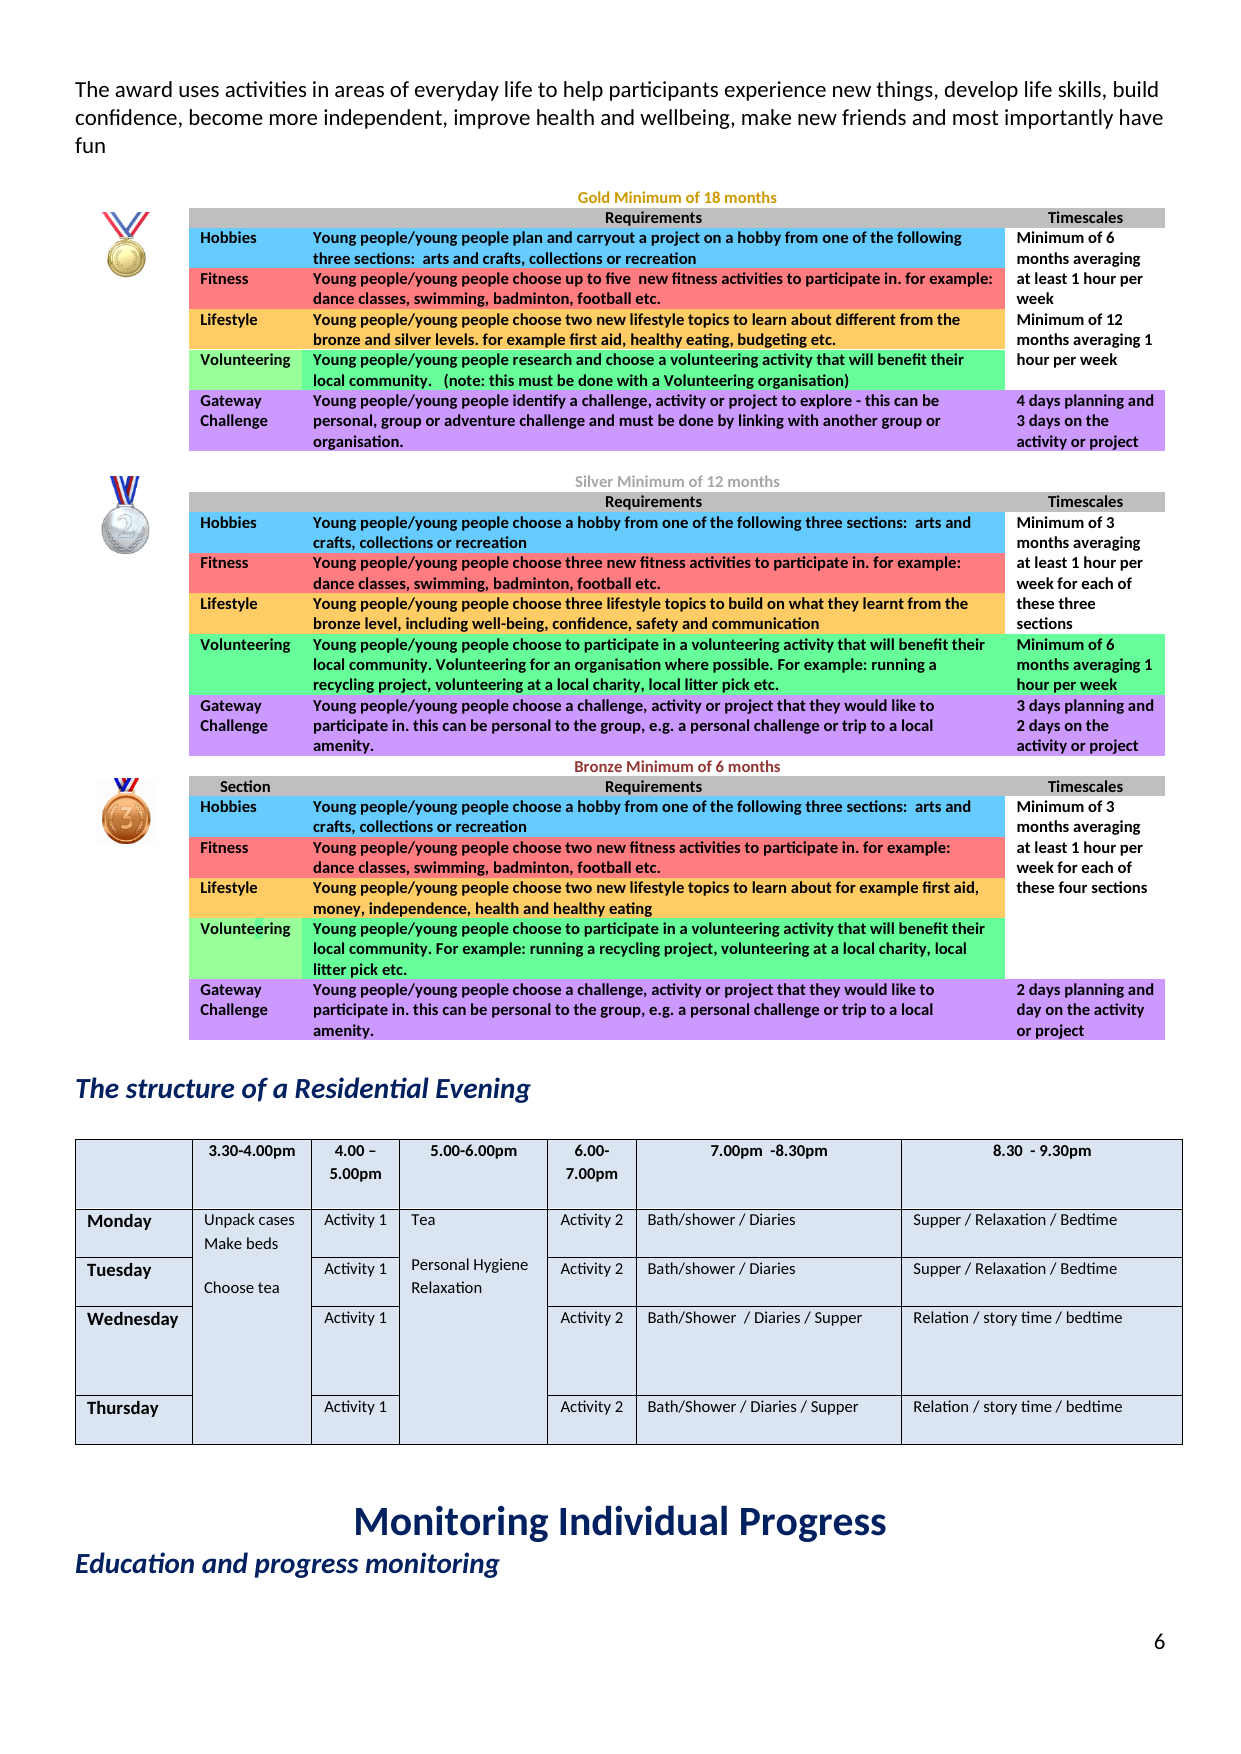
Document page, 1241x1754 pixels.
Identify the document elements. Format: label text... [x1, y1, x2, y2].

table_cell Tea Personal Hygiene Relaxation [400, 1210, 547, 1444]
table_cell Relation / story time / bedtime [902, 1307, 1182, 1395]
table_cell Activity 2 [548, 1210, 636, 1257]
table_cell [75, 476, 178, 559]
table_header 3.30-4.00pm [193, 1140, 311, 1208]
table_header [76, 1140, 192, 1208]
table_cell Bath/shower / Diaries [637, 1210, 901, 1257]
text The structure of a Residential Evening [75, 1071, 1165, 1106]
table_header 5.00-6.00pm [400, 1140, 547, 1208]
table_header 4.00 – 5.00pm [312, 1140, 399, 1208]
table_cell Activity 1 [312, 1307, 399, 1395]
picture [86, 476, 168, 558]
table_cell Activity 1 [312, 1396, 399, 1444]
table_cell Activity 1 [312, 1210, 399, 1257]
text Education and progress monitoring [75, 1546, 1165, 1581]
table_cell Activity 2 [548, 1396, 636, 1444]
table_cell Activity 2 [548, 1258, 636, 1306]
table_cell Supper / Relaxation / Bedtime [902, 1210, 1182, 1257]
table_header 8.30 - 9.30pm [902, 1140, 1182, 1208]
table_cell [75, 559, 178, 1040]
table_cell Wednesday [76, 1307, 192, 1395]
table_header [75, 187, 178, 476]
table_cell Monday [76, 1210, 192, 1257]
table_cell Activity 2 [548, 1307, 636, 1395]
text The award uses activities in areas of everyday life to help participants experience new things, develop life skills, build confidence, become more independent, improve health and wellbeing, make new friends and most importantly have fun [75, 75, 1165, 159]
table_cell Bath/Shower / Diaries / Supper [637, 1396, 901, 1444]
table_cell Bath/shower / Diaries [637, 1258, 901, 1306]
table_cell Unpack cases Make beds Choose tea [193, 1210, 311, 1444]
table_header 6.00-7.00pm [548, 1140, 636, 1208]
picture [95, 778, 157, 844]
table_header [178, 187, 1165, 1040]
table_cell Supper / Relaxation / Bedtime [902, 1258, 1182, 1306]
table_header 7.00pm -8.30pm [637, 1140, 901, 1208]
table_cell Tuesday [76, 1258, 192, 1306]
text Monitoring Individual Progress [75, 1495, 1165, 1546]
table_cell Relation / story time / bedtime [902, 1396, 1182, 1444]
table_cell Bath/Shower / Diaries / Supper [637, 1307, 901, 1395]
picture [98, 212, 154, 280]
table_cell Thursday [76, 1396, 192, 1444]
table_cell Activity 1 [312, 1258, 399, 1306]
